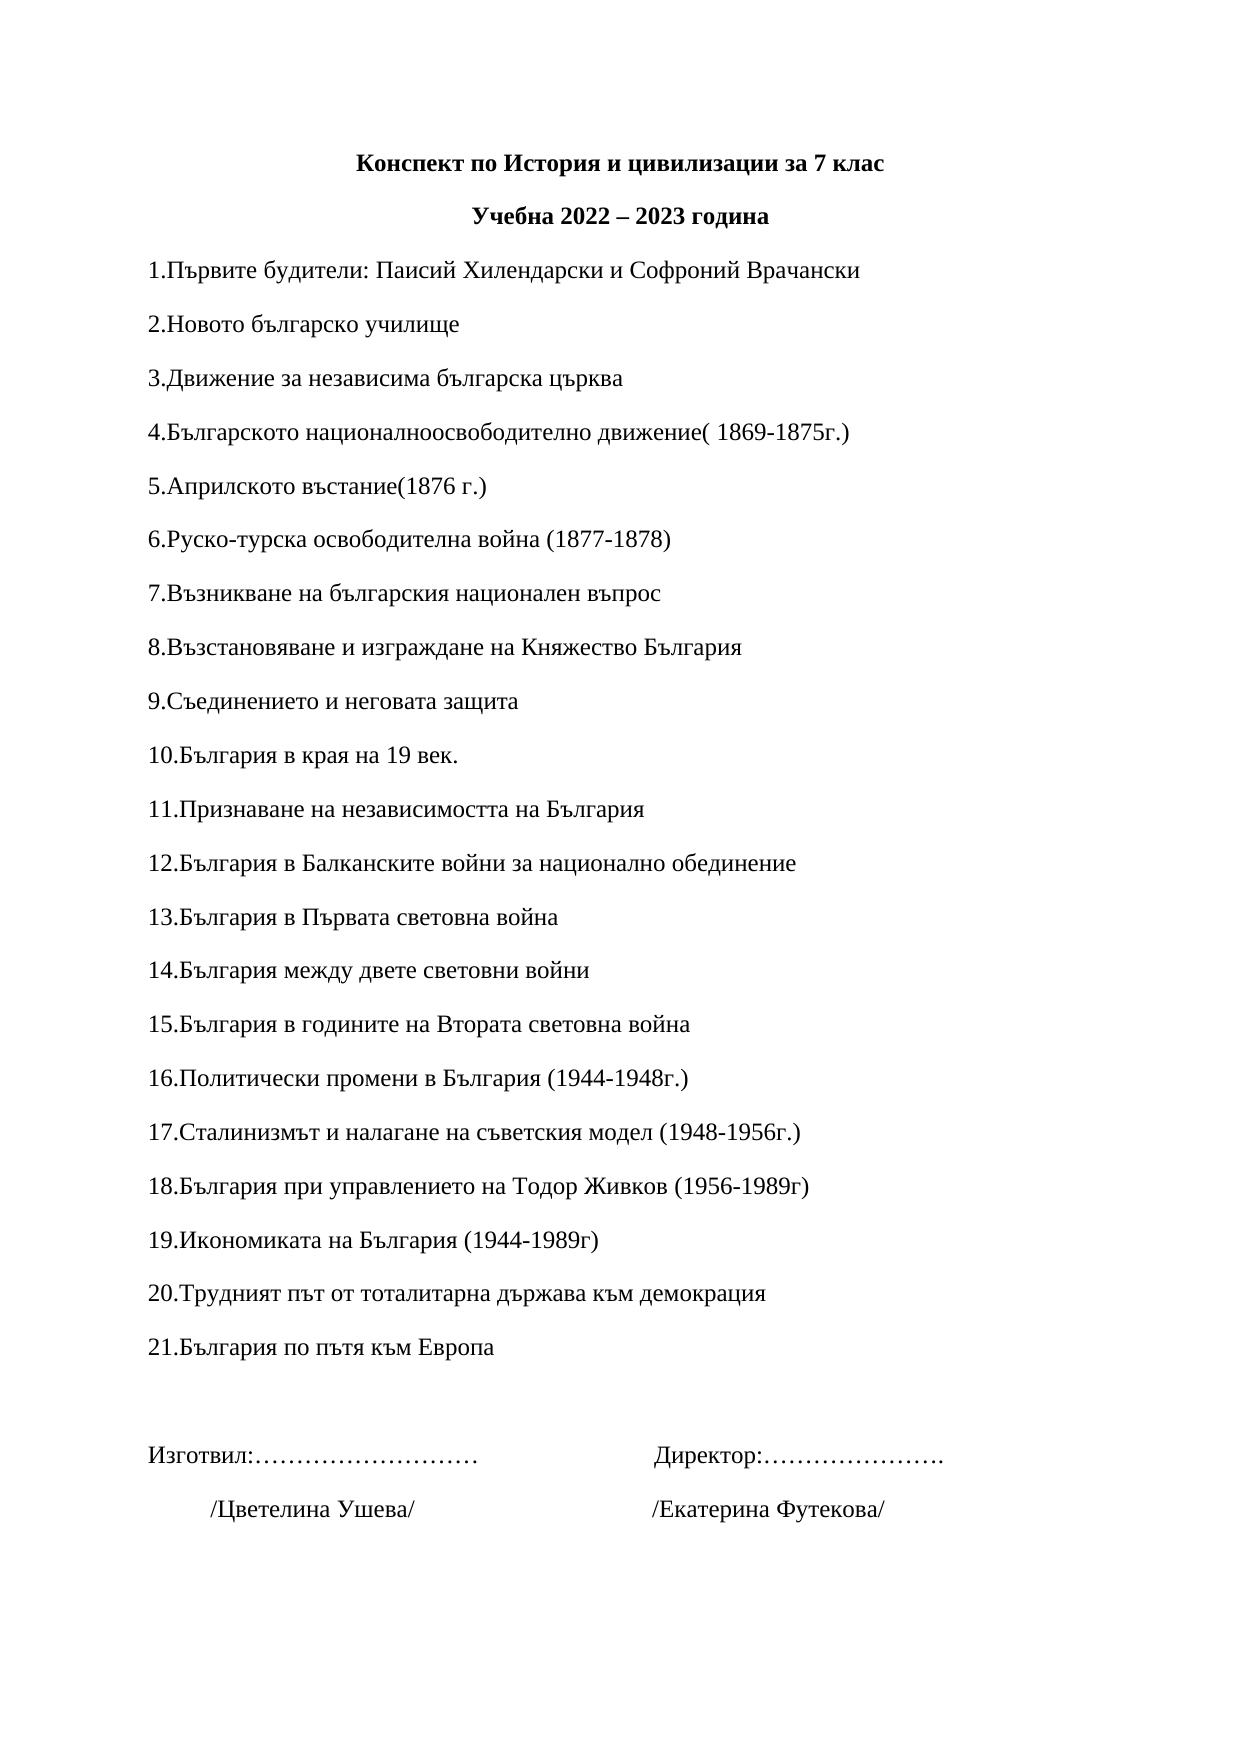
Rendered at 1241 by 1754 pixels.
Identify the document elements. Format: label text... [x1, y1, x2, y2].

text 13.България в Първата световна война [148, 902, 1093, 930]
text 8.Възстановяване и изграждане на Княжество България [148, 632, 1093, 661]
text 12.България в Балканските войни за национално обединение [148, 848, 1093, 876]
text 21.България по пътя към Европа [148, 1332, 1093, 1361]
text 19.Икономиката на България (1944-1989г) [148, 1225, 1093, 1253]
text Учебна 2022 – 2023 година [148, 201, 1093, 230]
text 20.Трудният път от тоталитарна държава към демокрация [148, 1278, 1093, 1307]
text 4.Българското националноосвободително движение( 1869-1875г.) [148, 417, 1093, 446]
text 18.България при управлението на Тодор Живков (1956-1989г) [148, 1171, 1093, 1199]
text /Цветелина Ушева/ /Екатерина Футекова/ [148, 1494, 1093, 1523]
text 9.Съединението и неговата защита [148, 686, 1093, 715]
text 2.Новото българско училище [148, 309, 1093, 338]
text 16.Политически промени в България (1944-1948г.) [148, 1063, 1093, 1092]
text 10.България в края на 19 век. [148, 740, 1093, 769]
text 17.Сталинизмът и налагане на съветския модел (1948-1956г.) [148, 1117, 1093, 1146]
text Изготвил:……………………… Директор:…………………. [148, 1440, 1093, 1469]
text 14.България между двете световни войни [148, 955, 1093, 984]
text 7.Възникване на българския национален въпрос [148, 578, 1093, 607]
text 6.Руско-турска освободителна война (1877-1878) [148, 524, 1093, 553]
text 1.Първите будители: Паисий Хилендарски и Софроний Врачански [148, 255, 1093, 284]
text 5.Априлското въстание(1876 г.) [148, 471, 1093, 499]
text 15.България в годините на Втората световна война [148, 1009, 1093, 1038]
text 11.Признаване на независимостта на България [148, 794, 1093, 823]
text 3.Движение за независима българска църква [148, 363, 1093, 392]
text Конспект по История и цивилизации за 7 клас [148, 148, 1093, 176]
